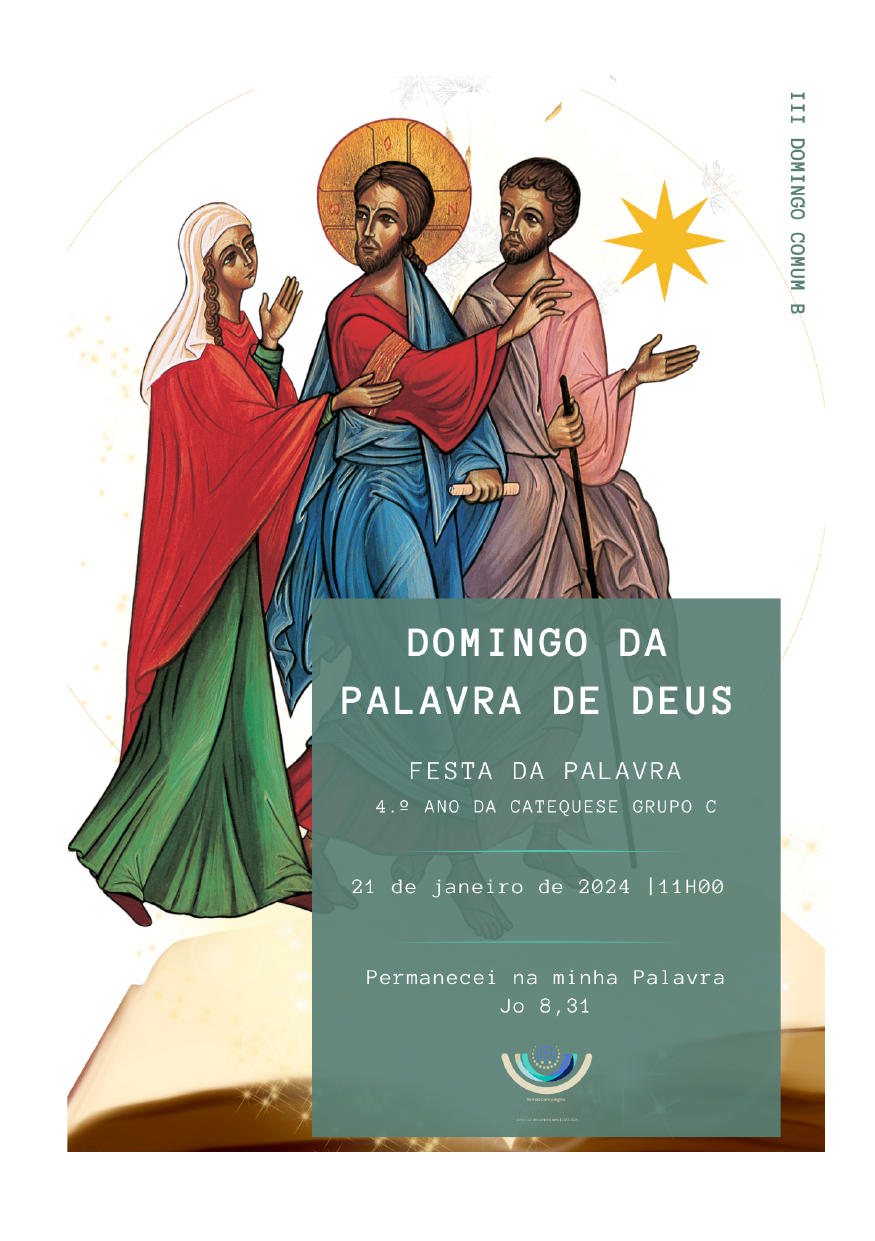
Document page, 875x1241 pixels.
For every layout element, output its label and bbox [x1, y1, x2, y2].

picture [65, 75, 825, 1150]
